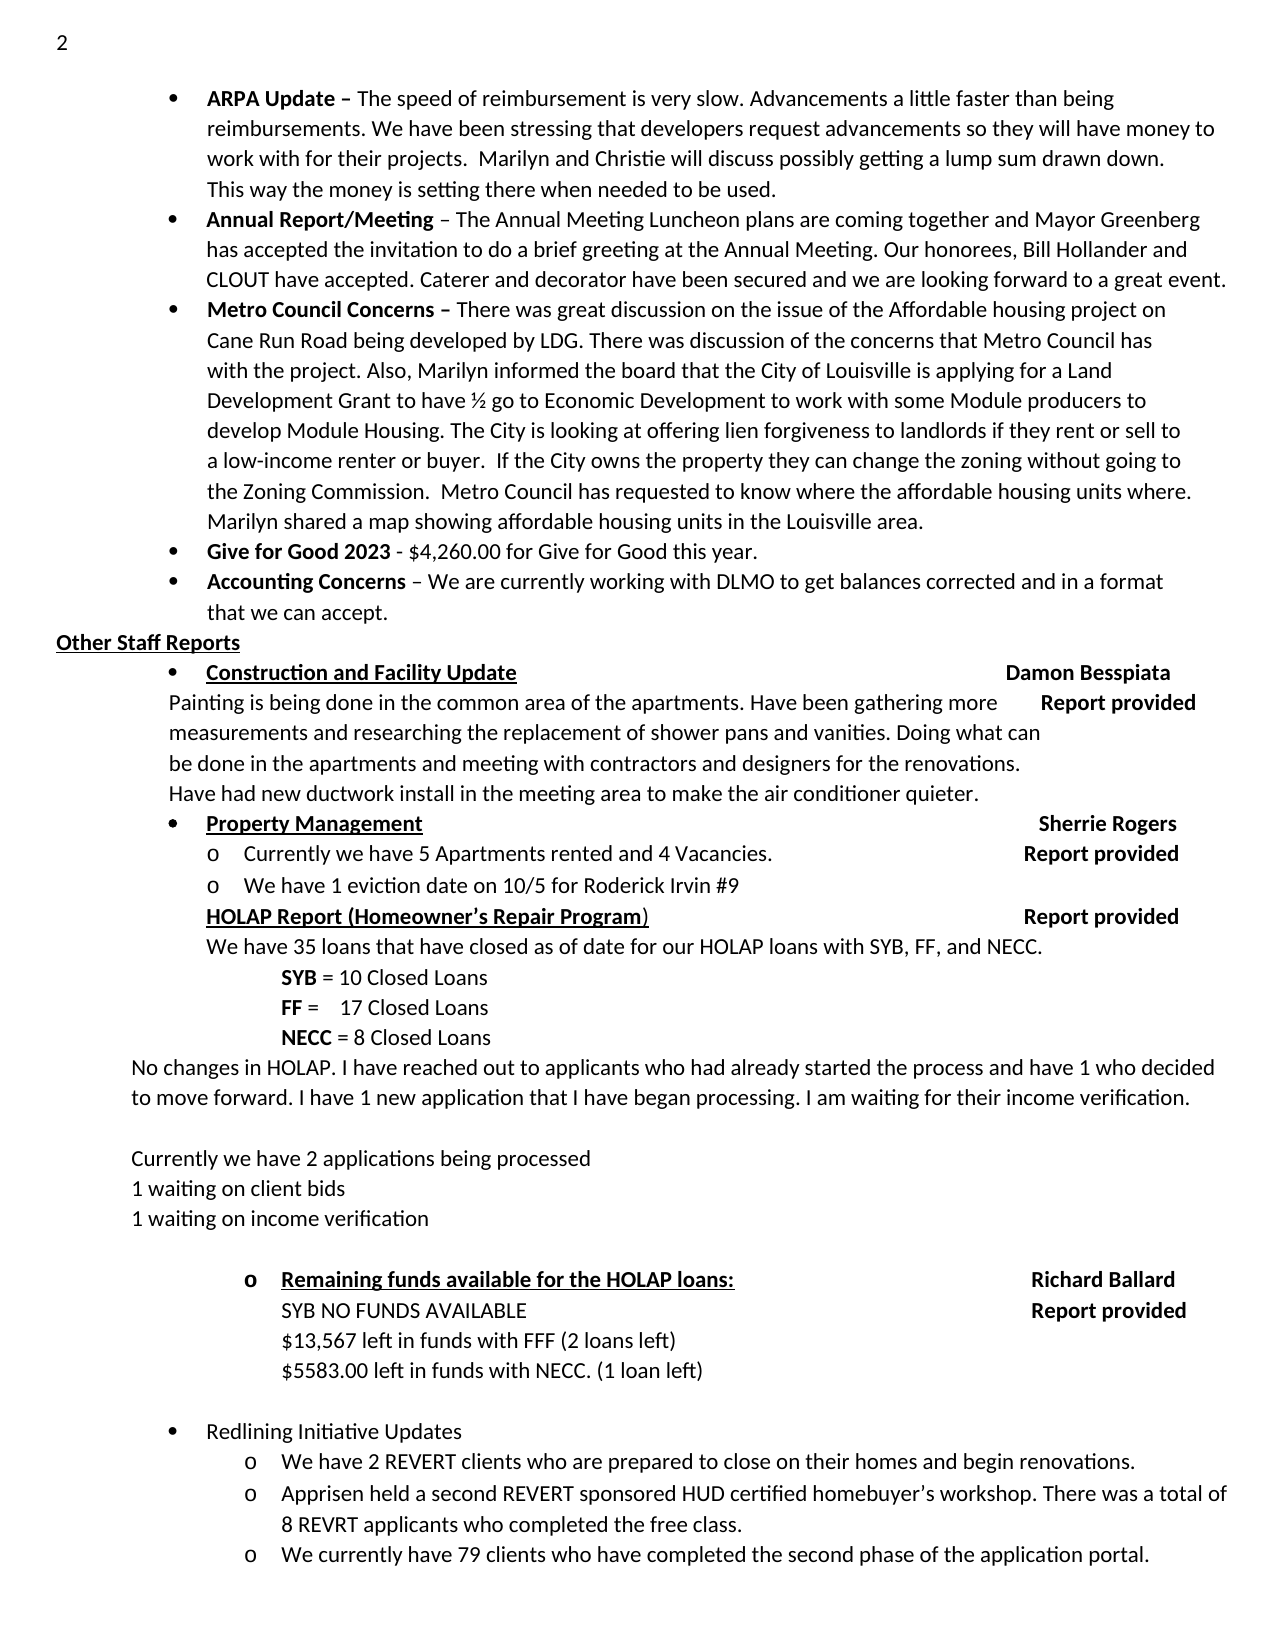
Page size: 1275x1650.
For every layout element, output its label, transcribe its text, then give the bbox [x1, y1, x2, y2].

text $13,567 left in funds with FFF (2 loans left) [281, 1326, 1237, 1354]
list Remaining funds available for the HOLAP loans: Richard Ballard [244, 1265, 1237, 1294]
text Painting is being done in the common area of the apartments. Have been gathering more Report provided [94, 688, 1237, 716]
text Currently we have 2 applications being processed [56, 1144, 1237, 1172]
text 1 waiting on income verification [56, 1204, 1237, 1232]
list SYB = 10 Closed Loans [281, 963, 1237, 991]
list Cane Run Road being developed by LDG. There was discussion of the concerns that Metro Council has [207, 326, 1237, 354]
text Other Staff Reports [56, 628, 1237, 656]
list Give for Good 2023 - $4,260.00 for Give for Good this year. [169, 537, 1237, 565]
list NECC = 8 Closed Loans [281, 1023, 1237, 1051]
text No changes in HOLAP. I have reached out to applicants who had already started the process and have 1 who decided to move forward. I have 1 new application that I have began processing. I am waiting for their income verification. [131, 1053, 1237, 1112]
text $5583.00 left in funds with NECC. (1 loan left) [281, 1357, 1237, 1385]
list Annual Report/Meeting – The Annual Meeting Luncheon plans are coming together and Mayor Greenberg has accepted the invitation to do a brief greeting at the Annual Meeting. Our honorees, Bill Hollander and CLOUT have accepted. Caterer and decorator have been secured and we are looking forward to a great event. [169, 205, 1237, 293]
list Property Management Sherrie Rogers [169, 809, 1237, 837]
list that we can accept. [207, 598, 1237, 626]
list Redlining Initiative Updates [169, 1417, 1237, 1445]
list We have 1 eviction date on 10/5 for Roderick Irvin #9 [206, 871, 1237, 900]
list Construction and Facility Update Damon Besspiata [169, 658, 1237, 686]
text measurements and researching the replacement of shower pans and vanities. Doing what can [169, 718, 1237, 747]
list the Zoning Commission. Metro Council has requested to know where the affordable housing units where. Marilyn shared a map showing affordable housing units in the Louisville area. [207, 477, 1237, 535]
text SYB NO FUNDS AVAILABLE Report provided [281, 1296, 1237, 1324]
text We have 35 loans that have closed as of date for our HOLAP loans with SYB, FF, and NECC. [131, 932, 1237, 961]
text Have had new ductwork install in the meeting area to make the air conditioner quieter. [169, 779, 1237, 807]
list This way the money is setting there when needed to be used. [207, 175, 1237, 203]
list We have 2 REVERT clients who are prepared to close on their homes and begin renovations. [244, 1447, 1237, 1476]
list develop Module Housing. The City is looking at offering lien forgiveness to landlords if they rent or sell to [207, 416, 1237, 444]
text HOLAP Report (Homeowner’s Repair Program) Report provided [206, 902, 1237, 930]
list a low-income renter or buyer. If the City owns the property they can change the zoning without going to [207, 447, 1237, 475]
list Metro Council Concerns – There was great discussion on the issue of the Affordable housing project on [169, 296, 1237, 324]
list Apprisen held a second REVERT sponsored HUD certified homebuyer’s workshop. There was a total of 8 REVRT applicants who completed the free class. [244, 1479, 1237, 1538]
list Currently we have 5 Apartments rented and 4 Vacancies. Report provided [206, 839, 1237, 868]
list FF = 17 Closed Loans [281, 993, 1237, 1021]
list ARPA Update – The speed of reimbursement is very slow. Advancements a little faster than being reimbursements. We have been stressing that developers request advancements so they will have money to work with for their projects. Marilyn and Christie will discuss possibly getting a lump sum drawn down. [169, 84, 1237, 173]
list We currently have 79 clients who have completed the second phase of the application portal. [244, 1540, 1237, 1569]
list Accounting Concerns – We are currently working with DLMO to get balances corrected and in a format [169, 567, 1237, 596]
text be done in the apartments and meeting with contractors and designers for the renovations. [169, 749, 1237, 777]
text 1 waiting on client bids [56, 1174, 1237, 1202]
list with the project. Also, Marilyn informed the board that the City of Louisville is applying for a Land Development Grant to have ½ go to Economic Development to work with some Module producers to [207, 356, 1237, 414]
